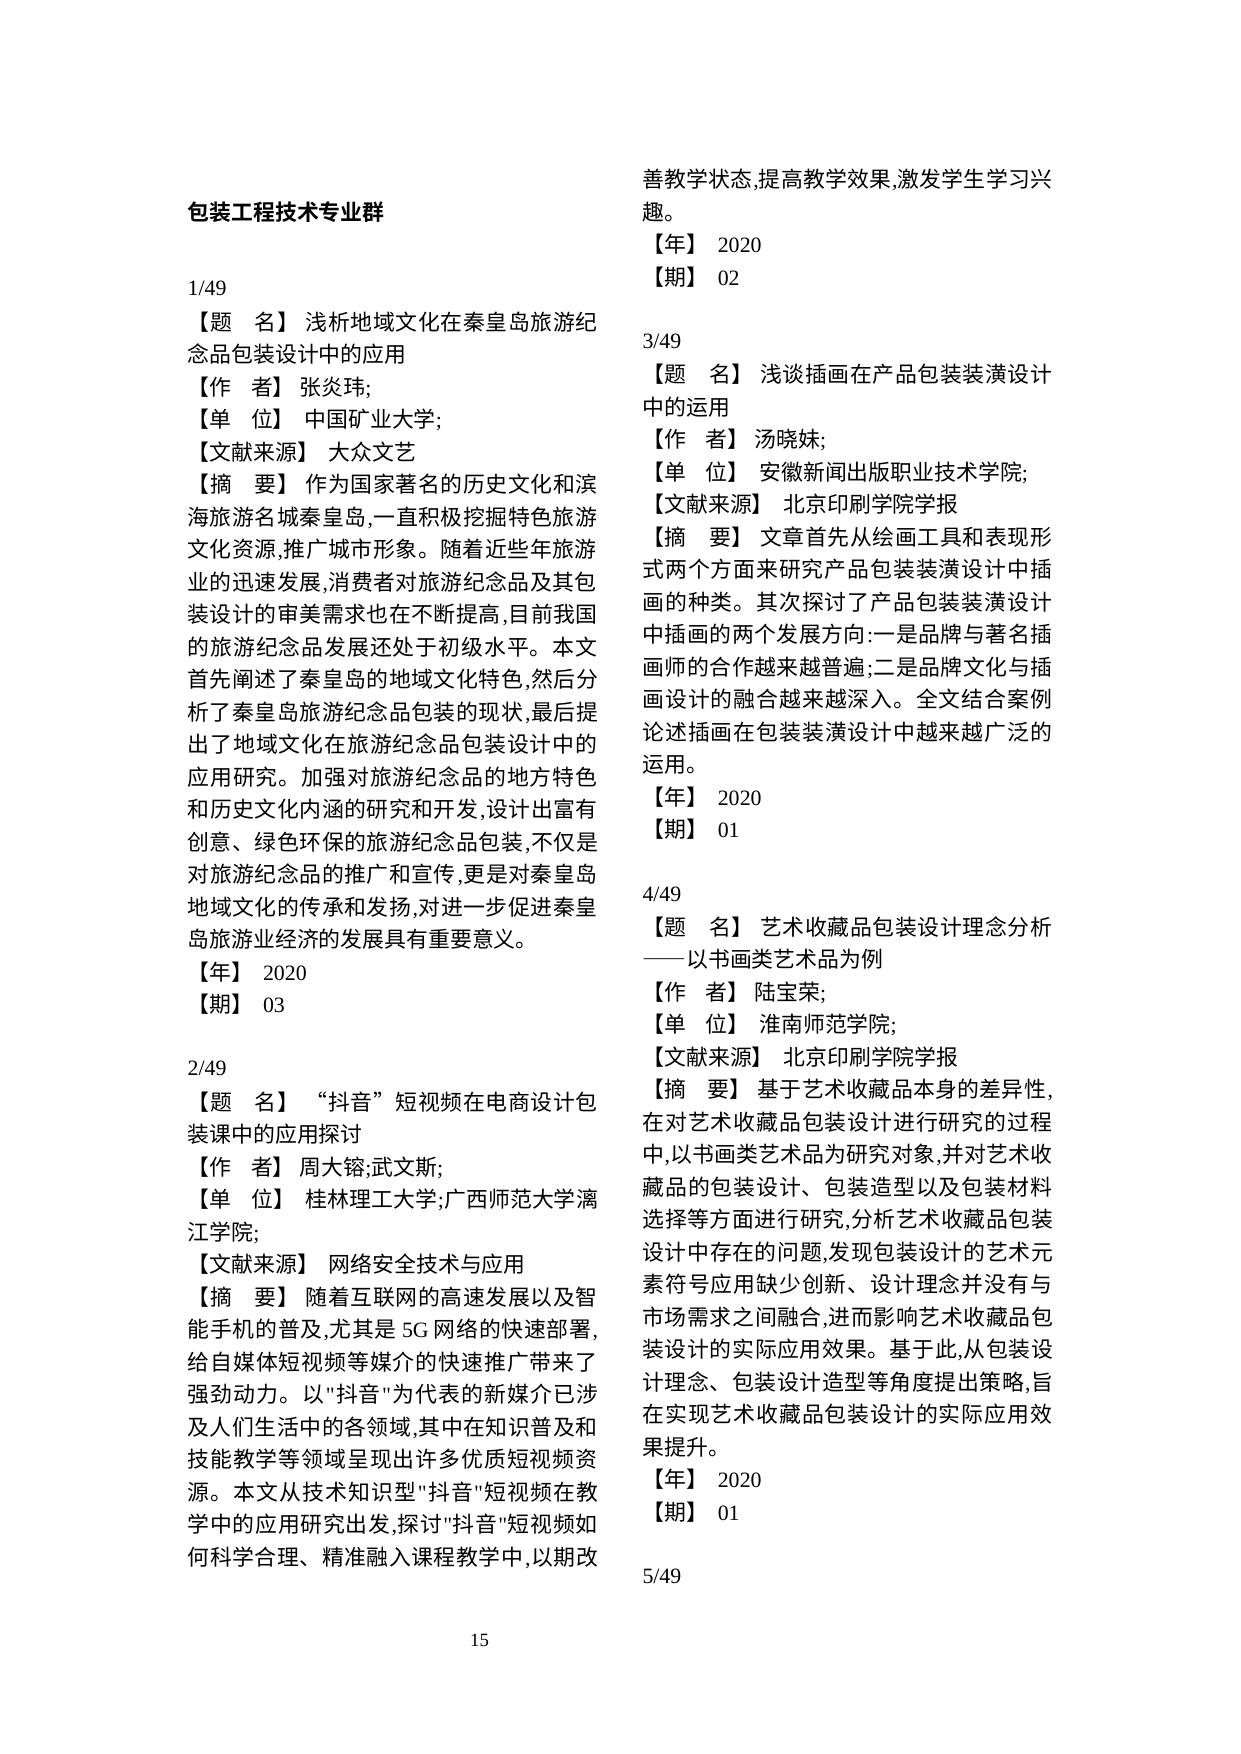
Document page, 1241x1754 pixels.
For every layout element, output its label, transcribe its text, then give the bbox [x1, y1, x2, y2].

text 5/49 [642, 1559, 1053, 1592]
text 【文献来源】 网络安全技术与应用 [187, 1247, 598, 1279]
text 2/49 [187, 1052, 598, 1084]
text 【作 者】 陆宝荣; [642, 974, 1053, 1007]
text 【摘 要】 随着互联网的高速发展以及智能手机的普及,尤其是5G网络的快速部署,给自媒体短视频等媒介的快速推广带来了强劲动力。以"抖音"为代表的新媒介已涉及人们生活中的各领域,其中在知识普及和技能教学等领域呈现出许多优质短视频资源。本文从技术知识型"抖音"短视频在教学中的应用研究出发,探讨"抖音"短视频如何科学合理、精准融入课程教学中,以期改善教学状态,提高教学效果,激发学生学习兴趣。 [642, 162, 1053, 227]
text 1/49 [187, 272, 598, 304]
text 【期】 02 [642, 259, 1053, 292]
text 【摘 要】 随着互联网的高速发展以及智能手机的普及,尤其是5G网络的快速部署,给自媒体短视频等媒介的快速推广带来了强劲动力。以"抖音"为代表的新媒介已涉及人们生活中的各领域,其中在知识普及和技能教学等领域呈现出许多优质短视频资源。本文从技术知识型"抖音"短视频在教学中的应用研究出发,探讨"抖音"短视频如何科学合理、精准融入课程教学中,以期改善教学状态,提高教学效果,激发学生学习兴趣。 [187, 1279, 598, 1572]
text 【期】 03 [187, 987, 598, 1019]
text 【题 名】 浅析地域文化在秦皇岛旅游纪念品包装设计中的应用 [187, 304, 598, 369]
text 3/49 [642, 324, 1053, 357]
text 【单 位】 安徽新闻出版职业技术学院; [642, 454, 1053, 487]
text 【摘 要】 基于艺术收藏品本身的差异性,在对艺术收藏品包装设计进行研究的过程中,以书画类艺术品为研究对象,并对艺术收藏品的包装设计、包装造型以及包装材料选择等方面进行研究,分析艺术收藏品包装设计中存在的问题,发现包装设计的艺术元素符号应用缺少创新、设计理念并没有与市场需求之间融合,进而影响艺术收藏品包装设计的实际应用效果。基于此,从包装设计理念、包装设计造型等角度提出策略,旨在实现艺术收藏品包装设计的实际应用效果提升。 [642, 1072, 1053, 1462]
text 【题 名】 艺术收藏品包装设计理念分析——以书画类艺术品为例 [642, 909, 1053, 974]
text 【单 位】 中国矿业大学; [187, 402, 598, 434]
text 【摘 要】 文章首先从绘画工具和表现形式两个方面来研究产品包装装潢设计中插画的种类。其次探讨了产品包装装潢设计中插画的两个发展方向:一是品牌与著名插画师的合作越来越普遍;二是品牌文化与插画设计的融合越来越深入。全文结合案例论述插画在包装装潢设计中越来越广泛的运用。 [642, 519, 1053, 779]
text 【作 者】 张炎玮; [187, 369, 598, 402]
text 【题 名】 浅谈插画在产品包装装潢设计中的运用 [642, 357, 1053, 422]
text 【文献来源】 北京印刷学院学报 [642, 1039, 1053, 1072]
subtitle 包装工程技术专业群 [187, 194, 598, 227]
text 【题 名】 “抖音”短视频在电商设计包装课中的应用探讨 [187, 1084, 598, 1149]
text 【期】 01 [642, 1494, 1053, 1527]
text 【摘 要】 作为国家著名的历史文化和滨海旅游名城秦皇岛,一直积极挖掘特色旅游文化资源,推广城市形象。随着近些年旅游业的迅速发展,消费者对旅游纪念品及其包装设计的审美需求也在不断提高,目前我国的旅游纪念品发展还处于初级水平。本文首先阐述了秦皇岛的地域文化特色,然后分析了秦皇岛旅游纪念品包装的现状,最后提出了地域文化在旅游纪念品包装设计中的应用研究。加强对旅游纪念品的地方特色和历史文化内涵的研究和开发,设计出富有创意、绿色环保的旅游纪念品包装,不仅是对旅游纪念品的推广和宣传,更是对秦皇岛地域文化的传承和发扬,对进一步促进秦皇岛旅游业经济的发展具有重要意义。 [187, 467, 598, 954]
text 【年】 2020 [642, 779, 1053, 812]
text 【文献来源】 大众文艺 [187, 434, 598, 467]
text 【作 者】 汤晓妹; [642, 422, 1053, 454]
text 【文献来源】 北京印刷学院学报 [642, 487, 1053, 519]
text 【作 者】 周大镕;武文斯; [187, 1149, 598, 1182]
text 【期】 01 [642, 812, 1053, 844]
text 【单 位】 淮南师范学院; [642, 1007, 1053, 1039]
text 4/49 [642, 877, 1053, 909]
text 【年】 2020 [642, 1462, 1053, 1494]
text 【年】 2020 [187, 954, 598, 987]
text 【年】 2020 [642, 227, 1053, 259]
text 【单 位】 桂林理工大学;广西师范大学漓江学院; [187, 1182, 598, 1247]
